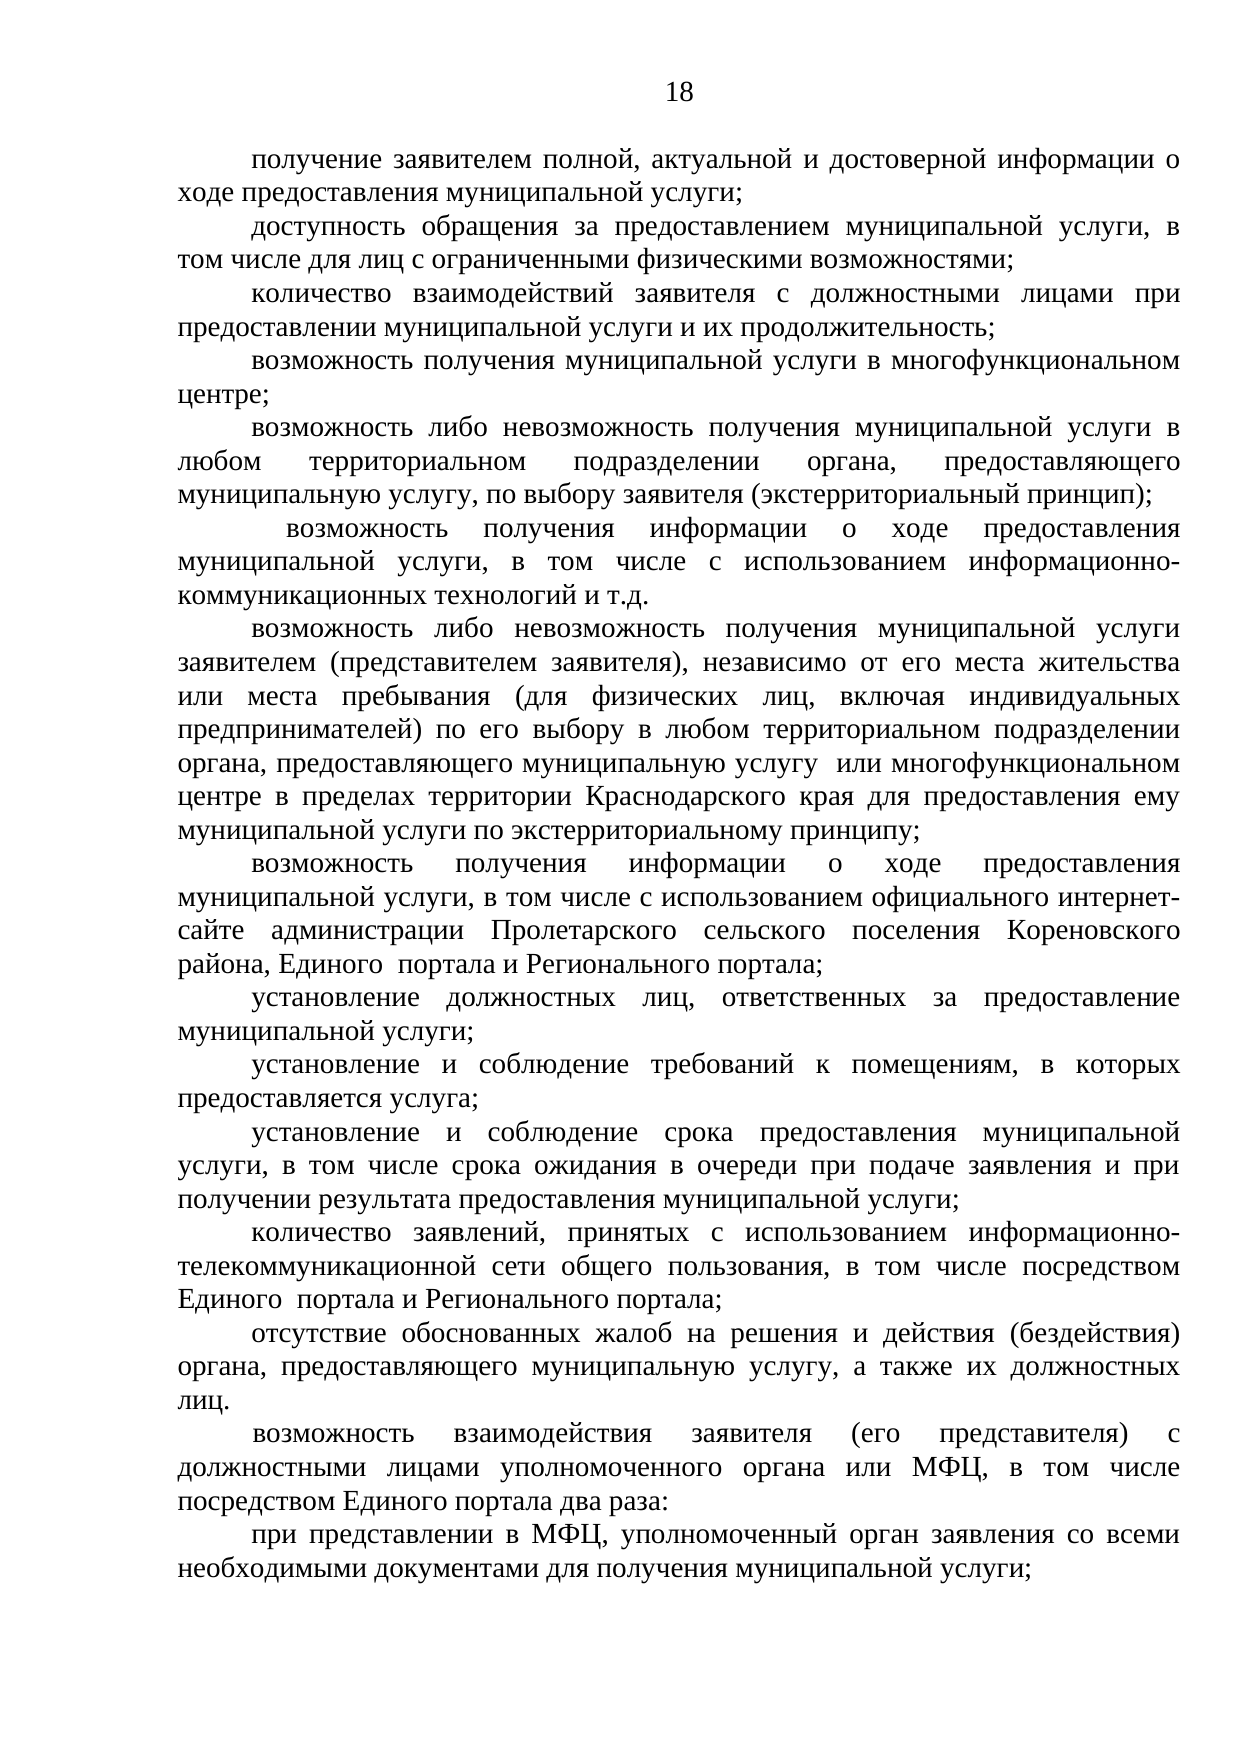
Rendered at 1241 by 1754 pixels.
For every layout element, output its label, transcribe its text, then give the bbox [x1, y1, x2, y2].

text установление должностных лиц, ответственных за предоставление муниципальной услуги; [177, 979, 1181, 1047]
text количество заявлений, принятых с использованием информационно-телекоммуникационной сети общего пользования, в том числе посредством Единого портала и Регионального портала; [177, 1214, 1181, 1315]
text при представлении в МФЦ, уполномоченный орган заявления со всеми необходимыми документами для получения муниципальной услуги; [177, 1516, 1181, 1583]
text количество взаимодействий заявителя с должностными лицами при предоставлении муниципальной услуги и их продолжительность; [177, 275, 1181, 342]
text возможность получения информации о ходе предоставления муниципальной услуги, в том числе с использованием официального интернет-сайте администрации Пролетарского сельского поселения Кореновского района, Единого портала и Регионального портала; [177, 845, 1181, 979]
text возможность получения муниципальной услуги в многофункциональном центре; [177, 342, 1181, 409]
text отсутствие обоснованных жалоб на решения и действия (бездействия) органа, предоставляющего муниципальную услугу, а также их должностных лиц. [177, 1315, 1181, 1416]
text получение заявителем полной, актуальной и достоверной информации о ходе предоставления муниципальной услуги; [177, 141, 1181, 208]
text возможность либо невозможность получения муниципальной услуги заявителем (представителем заявителя), независимо от его места жительства или места пребывания (для физических лиц, включая индивидуальных предпринимателей) по его выбору в любом территориальном подразделении органа, предоставляющего муниципальную услугу или многофункциональном центре в пределах территории Краснодарского края для предоставления ему муниципальной услуги по экстерриториальному принципу; [177, 611, 1181, 845]
text доступность обращения за предоставлением муниципальной услуги, в том числе для лиц с ограниченными физическими возможностями; [177, 208, 1181, 275]
text установление и соблюдение срока предоставления муниципальной услуги, в том числе срока ожидания в очереди при подаче заявления и при получении результата предоставления муниципальной услуги; [177, 1114, 1181, 1214]
text возможность либо невозможность получения муниципальной услуги в любом территориальном подразделении органа, предоставляющего муниципальную услугу, по выбору заявителя (экстерриториальный принцип); [177, 409, 1181, 510]
text возможность получения информации о ходе предоставления муниципальной услуги, в том числе с использованием информационно-коммуникационных технологий и т.д. [177, 510, 1181, 611]
text установление и соблюдение требований к помещениям, в которых предоставляется услуга; [177, 1047, 1181, 1114]
text возможность взаимодействия заявителя (его представителя) с должностными лицами уполномоченного органа или МФЦ, в том числе посредством Единого портала два раза: [177, 1416, 1181, 1516]
